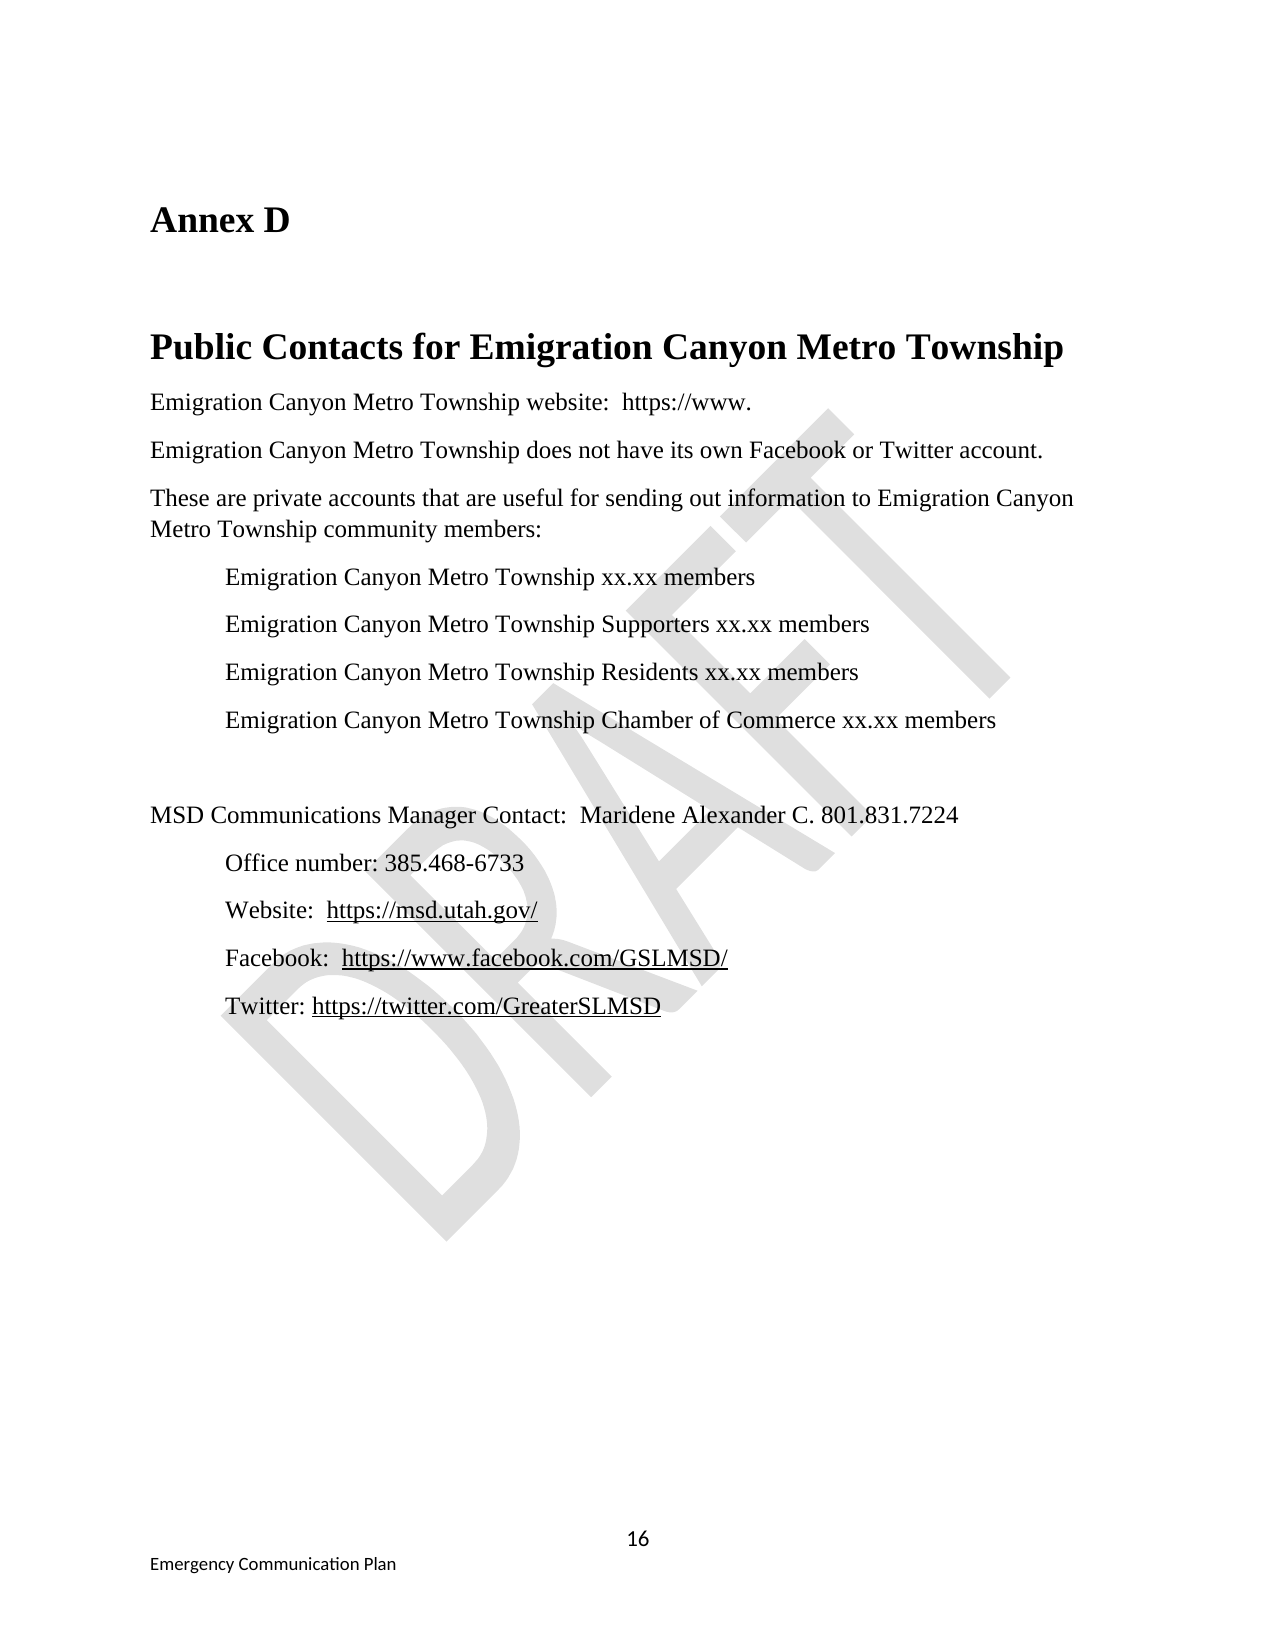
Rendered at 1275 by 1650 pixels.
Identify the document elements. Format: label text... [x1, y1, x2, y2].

text Office number: 385.468-6733 [150, 848, 1125, 877]
text Twitter: https://twitter.com/GreaterSLMSD [150, 991, 1125, 1020]
text Annex D [150, 198, 1125, 241]
text Emigration Canyon Metro Township Chamber of Commerce xx.xx members [150, 705, 1125, 733]
text Emigration Canyon Metro Township Supporters xx.xx members [150, 609, 1125, 638]
text These are private accounts that are useful for sending out information to Emigration Canyon Metro Township community members: [150, 483, 1125, 543]
text Emigration Canyon Metro Township Residents xx.xx members [150, 657, 1125, 686]
text Public Contacts for Emigration Canyon Metro Township [150, 324, 1125, 367]
text MSD Communications Manager Contact: Maridene Alexander C. 801.831.7224 [150, 800, 1125, 829]
text Facebook: https://www.facebook.com/GSLMSD/ [150, 943, 1125, 972]
text Emigration Canyon Metro Township website: https://www. [150, 387, 1125, 416]
text Emigration Canyon Metro Township xx.xx members [150, 562, 1125, 590]
text Emigration Canyon Metro Township does not have its own Facebook or Twitter account. [150, 435, 1125, 464]
text Website: https://msd.utah.gov/ [150, 896, 1125, 924]
